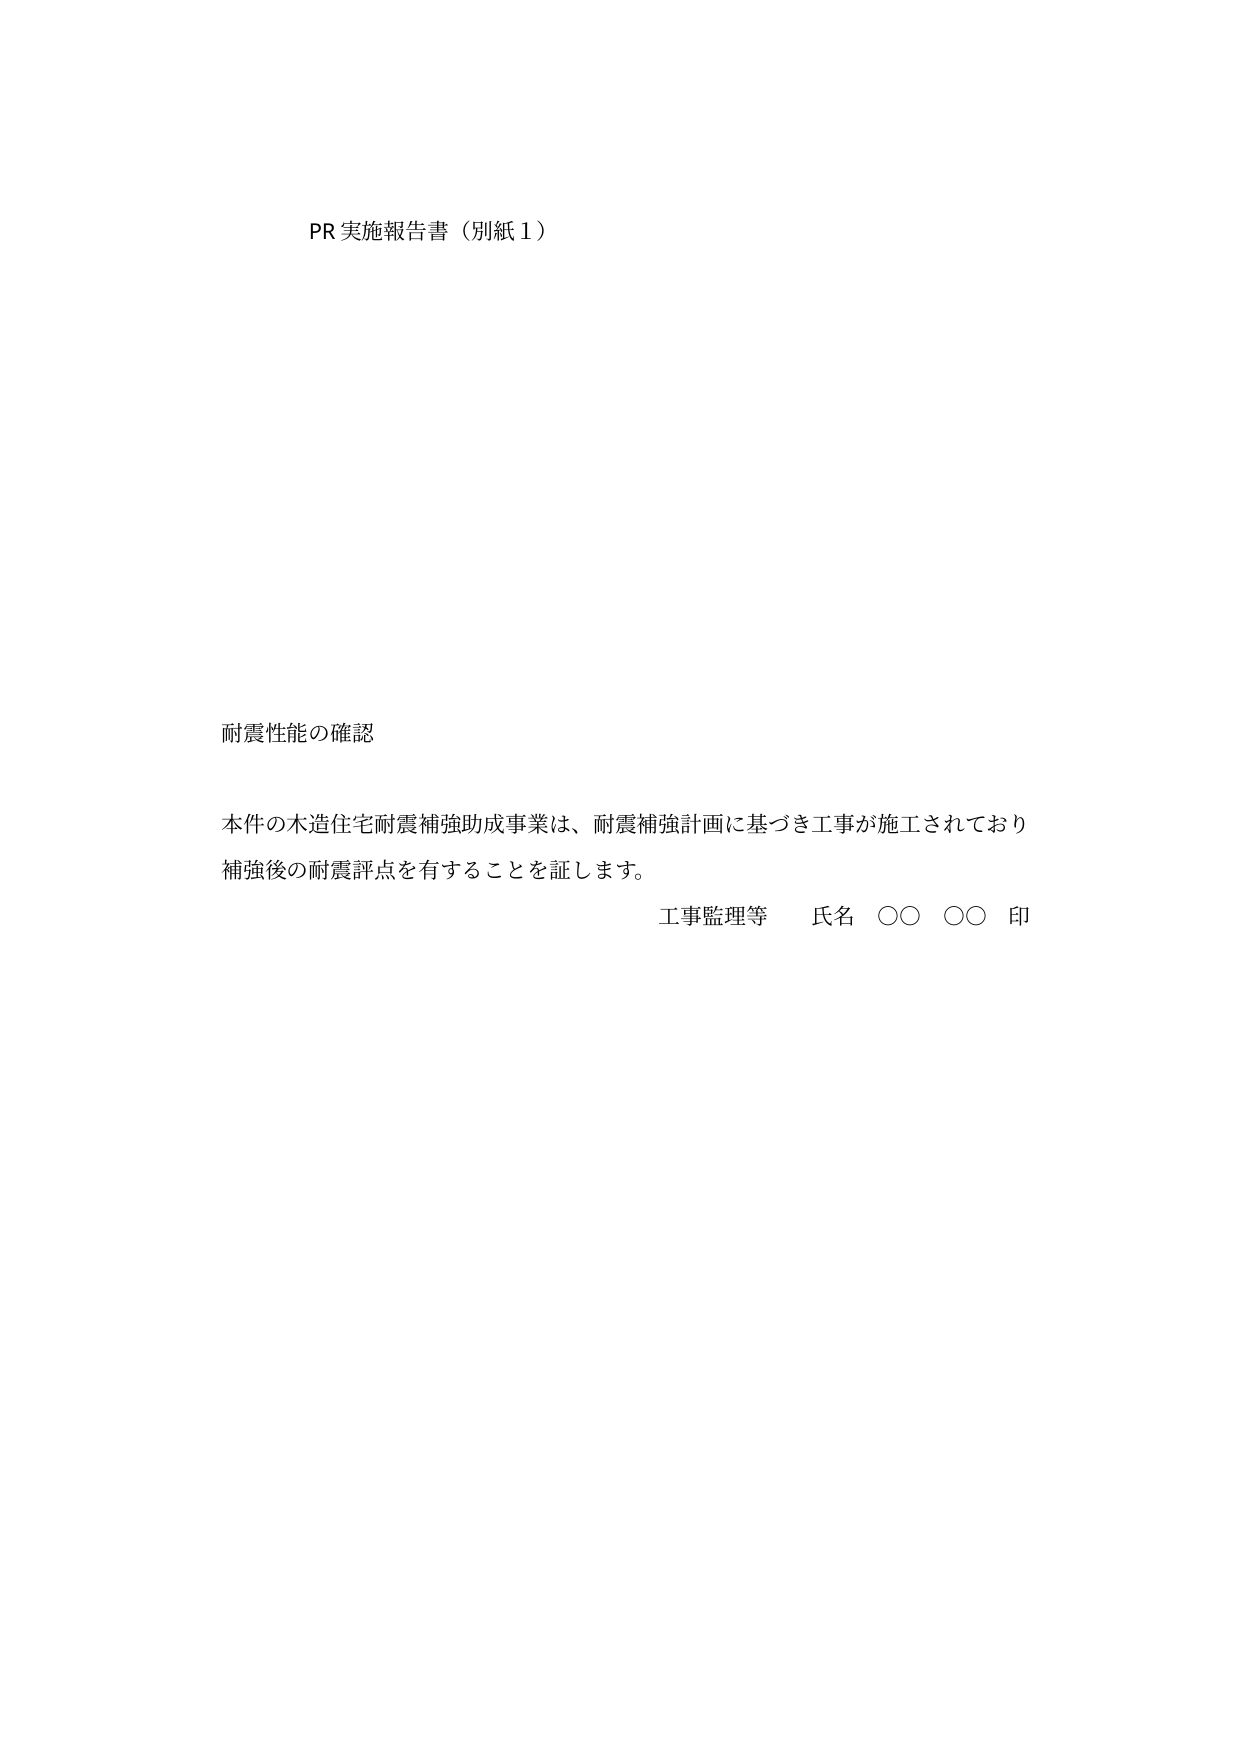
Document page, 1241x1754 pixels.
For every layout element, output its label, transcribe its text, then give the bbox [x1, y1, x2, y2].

text PR実施報告書（別紙１） [177, 207, 1052, 253]
text 本件の木造住宅耐震補強助成事業は、耐震補強計画に基づき工事が施工されており [177, 801, 1052, 846]
text 耐震性能の確認 [177, 709, 1052, 755]
text 工事監理等 氏名 ○○ ○○ 印 [177, 892, 1052, 937]
text 補強後の耐震評点を有することを証します。 [177, 846, 1052, 892]
